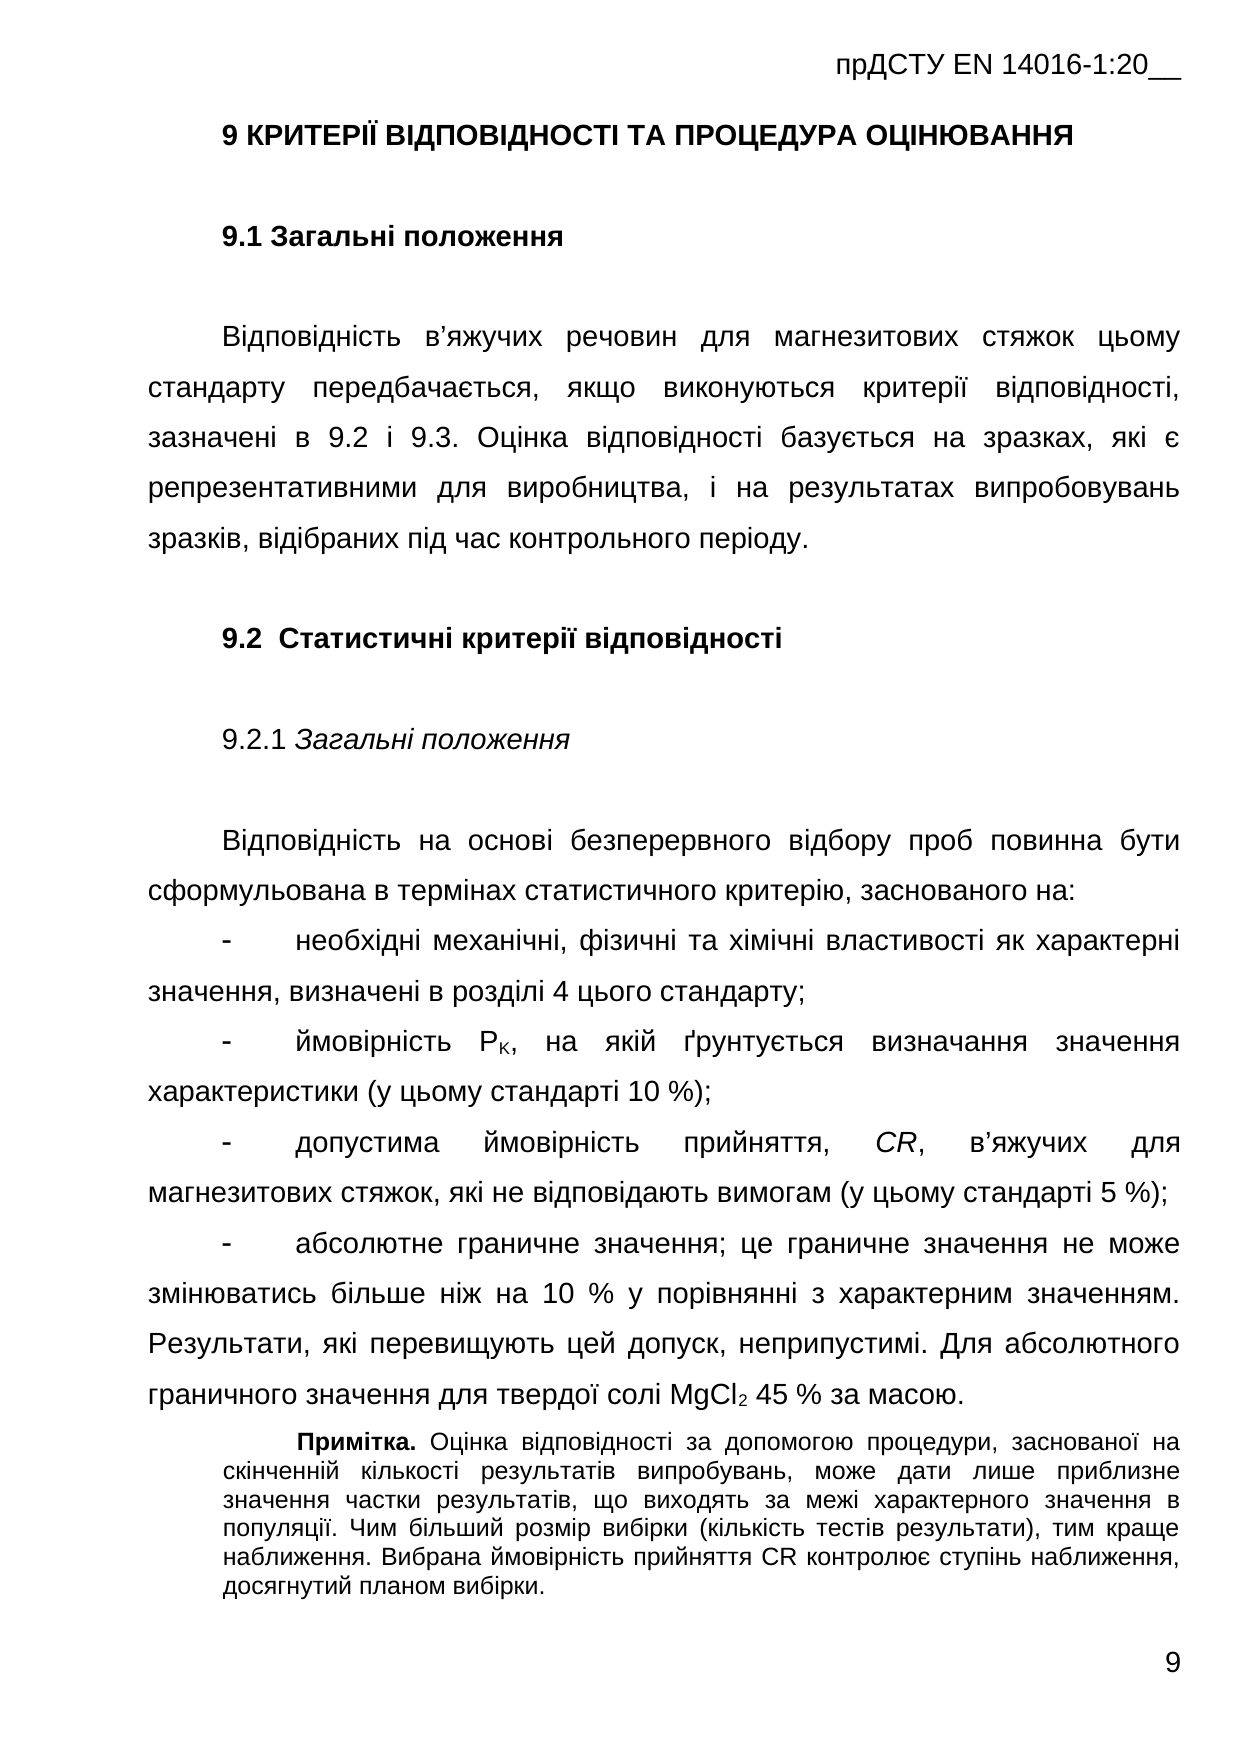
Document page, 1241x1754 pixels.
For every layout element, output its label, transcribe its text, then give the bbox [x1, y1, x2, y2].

list Примітка. Оцінка відповідності за допомогою процедури, заснованої на скінченній кількості результатів випробувань, може дати лише приблизне значення частки результатів, що виходять за межі характерного значення в популяції. Чим більший розмір вибірки (кількість тестів результати), тим краще наближення. Вибрана ймовірність прийняття CR контролює ступінь наближення, досягнутий планом вибірки. [223, 1427, 1181, 1599]
text Відповідність в’яжучих речовин для магнезитових стяжок цьому стандарту передбачається, якщо виконуються критерії відповідності, зазначені в 9.2 і 9.3. Оцінка відповідності базується на зразках, які є репрезентативними для виробництва, і на результатах випробовувань зразків, відібраних під час контрольного періоду. [148, 319, 1181, 554]
text 9 КРИТЕРІЇ ВІДПОВІДНОСТІ ТА ПРОЦЕДУРА ОЦІНЮВАННЯ [148, 118, 1181, 152]
text 9.2 Статистичні критерії відповідності [148, 621, 1181, 655]
text Відповідність на основі безперервного відбору проб повинна бути сформульована в термінах статистичного критерію, заснованого на: [148, 822, 1181, 906]
text 9.1 Загальні положення [148, 219, 1181, 252]
list ймовірність PK, на якій ґрунтується визначання значення характеристики (у цьому стандарті 10 %); [148, 1024, 1181, 1108]
list абсолютне граничне значення; це граничне значення не може змінюватись більше ніж на 10 % у порівнянні з характерним значенням. Результати, які перевищують цей допуск, неприпустимі. Для абсолютного граничного значення для твердої солі MgCl2 45 % за масою. [148, 1226, 1181, 1410]
list допустима ймовірність прийняття, CR, в’яжучих для магнезитових стяжок, які не відповідають вимогам (у цьому стандарті 5 %); [148, 1125, 1181, 1209]
text 9.2.1 Загальні положення [148, 722, 1181, 755]
list необхідні механічні, фізичні та хімічні властивості як характерні значення, визначені в розділі 4 цього стандарту; [148, 923, 1181, 1007]
